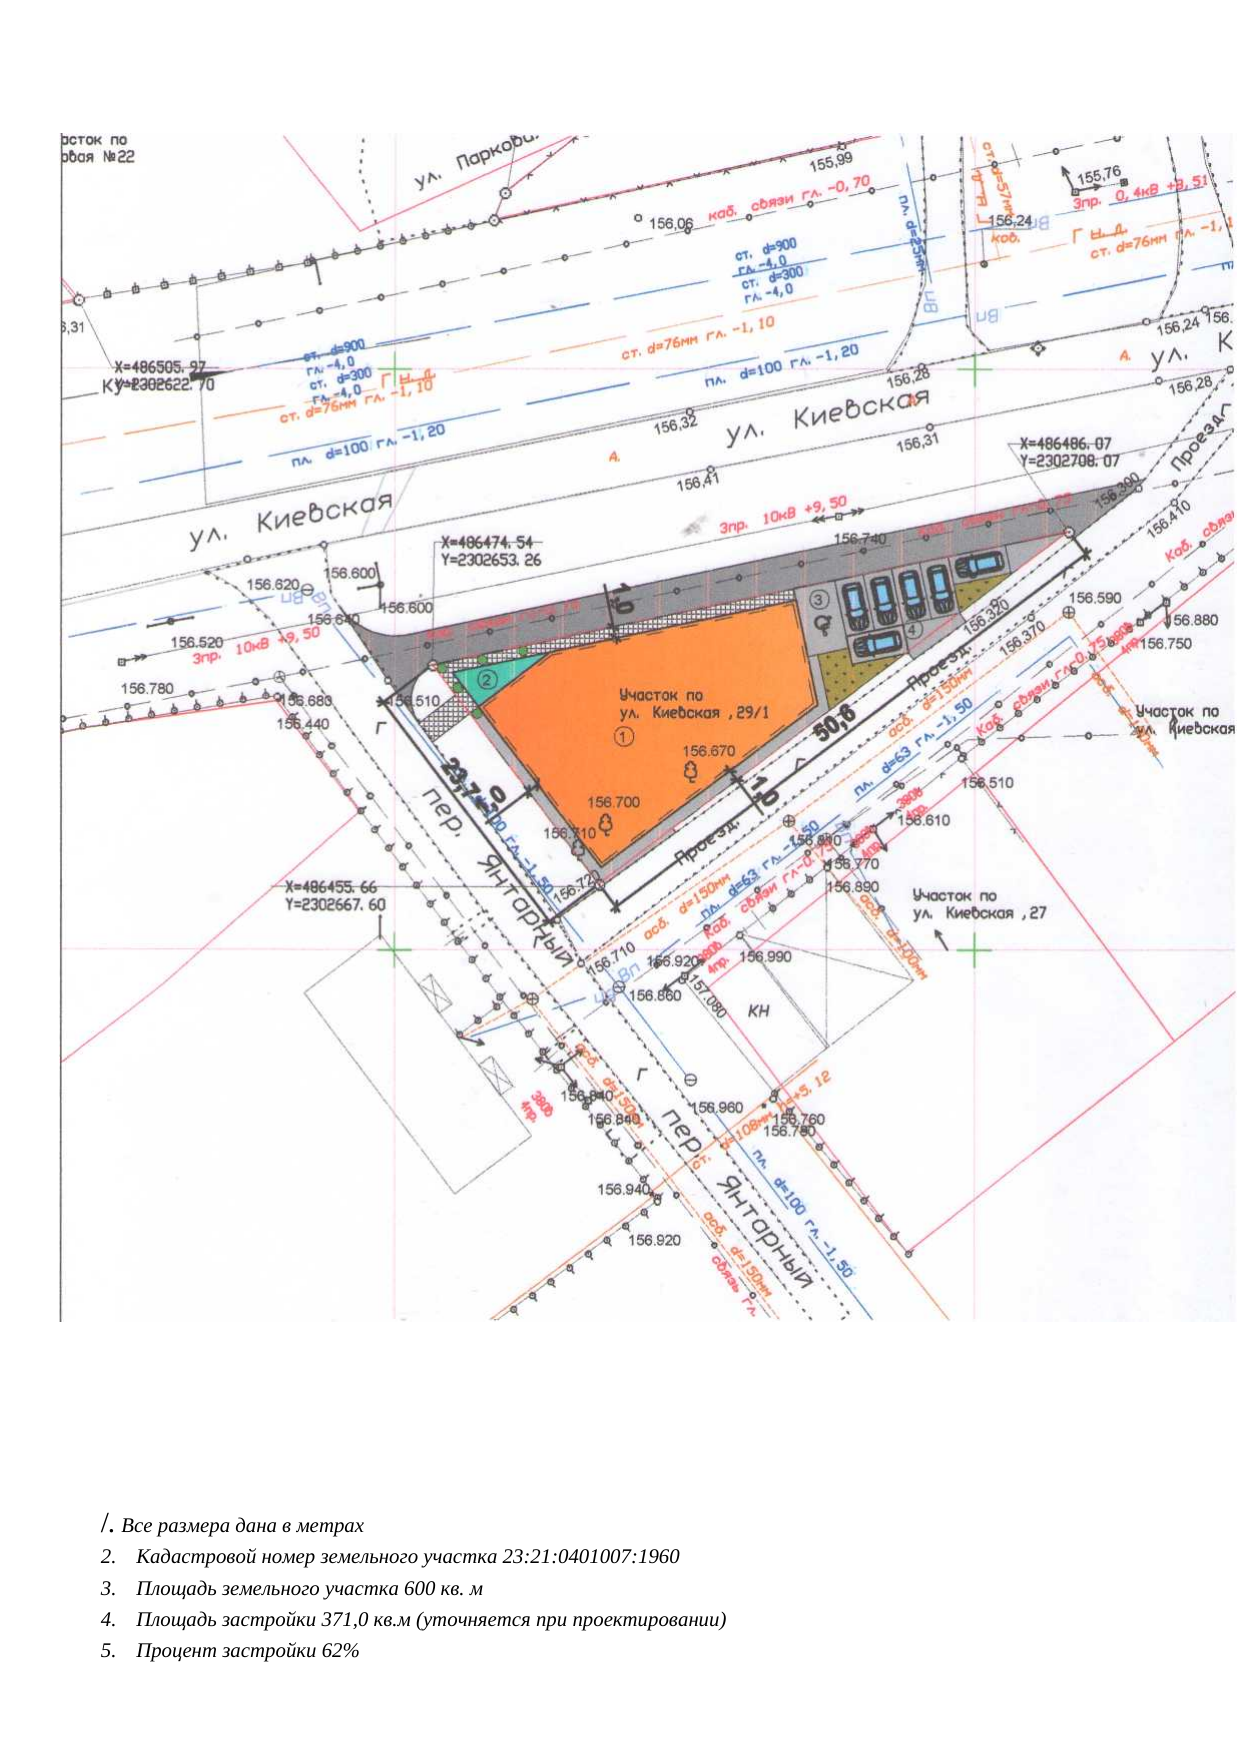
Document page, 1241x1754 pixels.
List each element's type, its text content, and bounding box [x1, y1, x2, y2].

list Процент застройки 62% [101, 1633, 788, 1664]
list Площадь застройки 371,0 кв.м (уточняется при проектировании) [101, 1601, 788, 1633]
list Площадь земельного участка 600 кв. м [101, 1570, 788, 1601]
list Кадастровой номер земельного участка 23:21:0401007:1960 [101, 1538, 788, 1570]
text /. Все размера дана в метрах [101, 1507, 788, 1538]
picture [59, 133, 1237, 1322]
